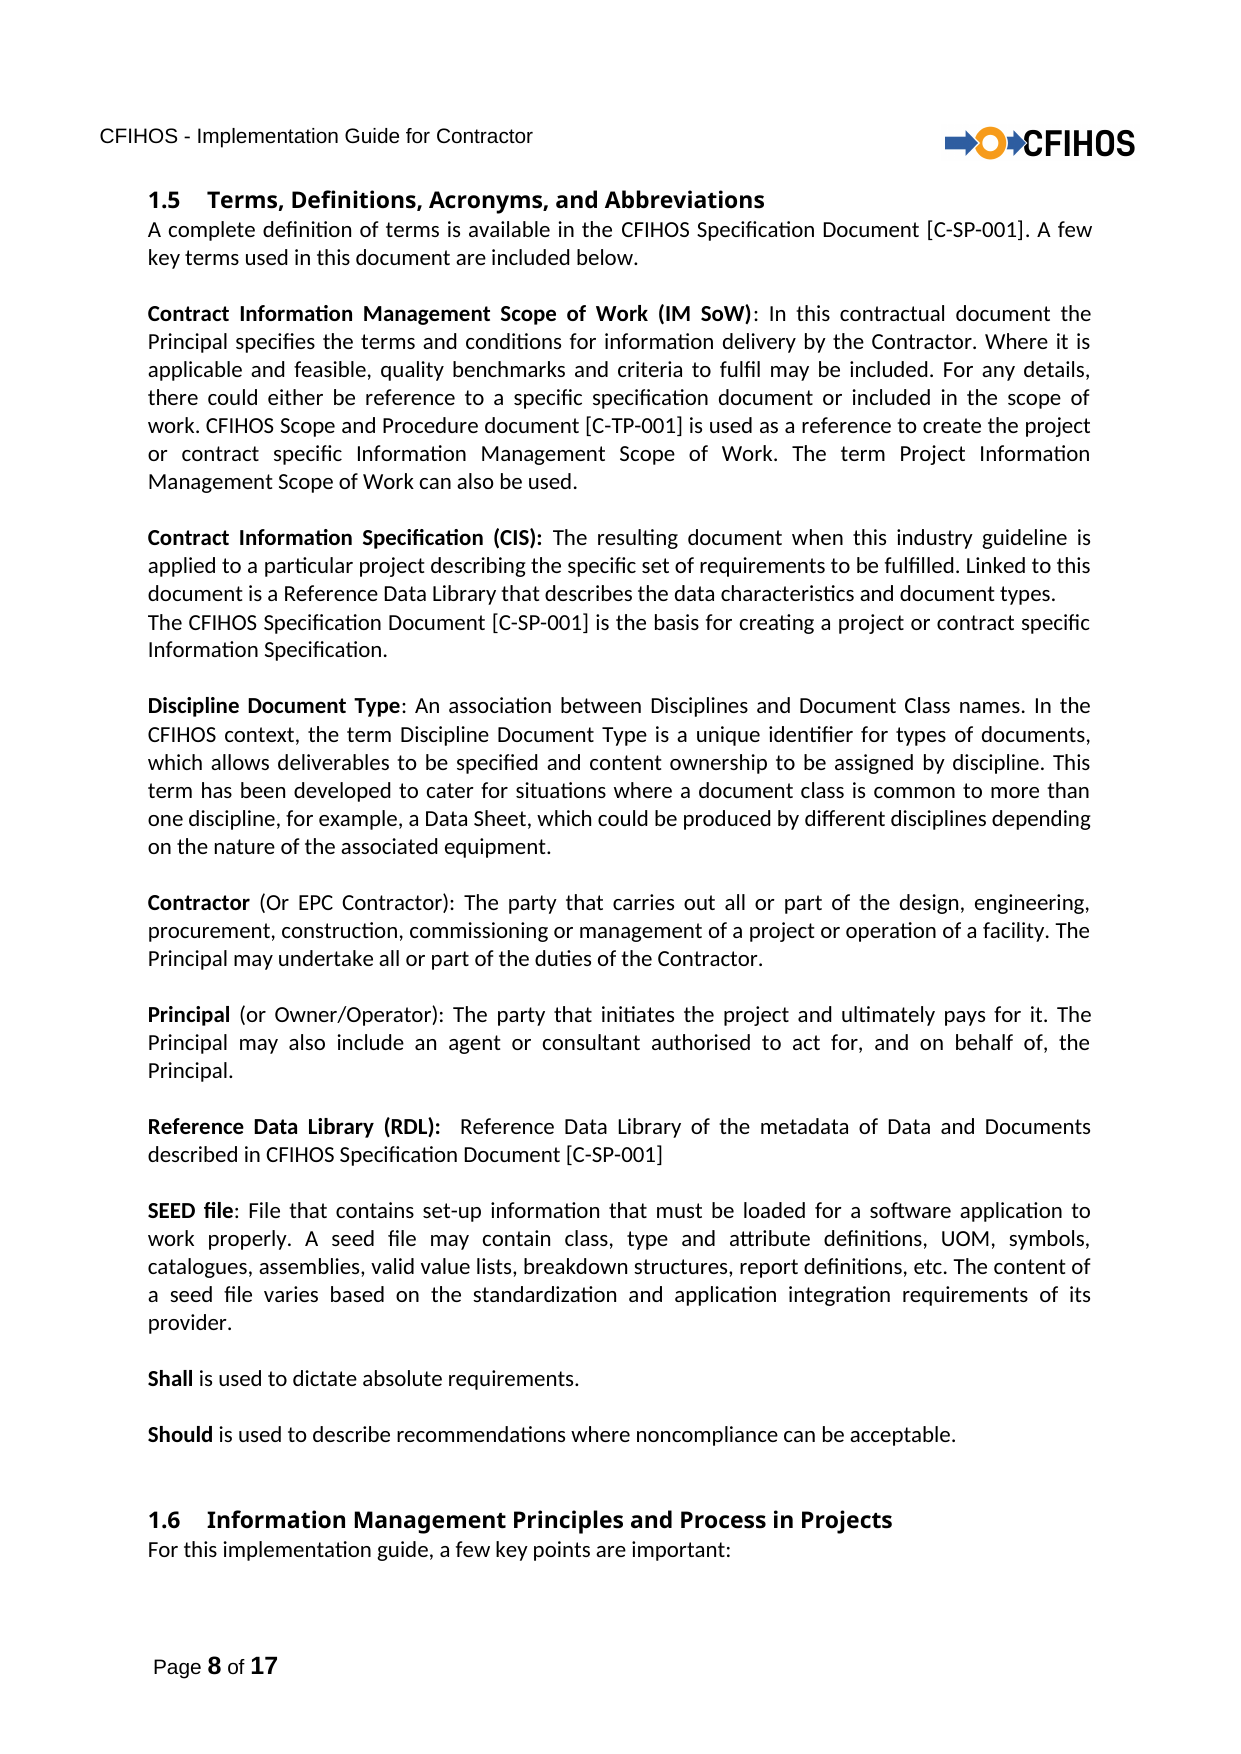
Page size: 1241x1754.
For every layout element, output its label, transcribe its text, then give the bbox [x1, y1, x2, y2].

text Contract Information Management Scope of Work (IM SoW): In this contractual document the Principal specifies the terms and conditions for information delivery by the Contractor. Where it is applicable and feasible, quality benchmarks and criteria to fulfil may be included. For any details, there could either be reference to a specific specification document or included in the scope of work. CFIHOS Scope and Procedure document [C-TP-001] is used as a reference to create the project or contract specific Information Management Scope of Work. The term Project Information Management Scope of Work can also be used. [148, 299, 1092, 496]
text The CFIHOS Specification Document [C-SP-001] is the basis for creating a project or contract specific Information Specification. [148, 608, 1092, 664]
text For this implementation guide, a few key points are important: [148, 1536, 1092, 1563]
text Contract Information Specification (CIS): The resulting document when this industry guideline is applied to a particular project describing the specific set of requirements to be fulfilled. Linked to this document is a Reference Data Library that describes the data characteristics and document types. [148, 523, 1092, 608]
picture [940, 124, 1141, 161]
text Shall is used to dictate absolute requirements. [148, 1364, 1092, 1392]
text Principal (or Owner/Operator): The party that initiates the project and ultimately pays for it. The Principal may also include an agent or consultant authorised to act for, and on behalf of, the Principal. [148, 1000, 1092, 1084]
subtitle Terms, Definitions, Acronyms, and Abbreviations [148, 184, 1092, 215]
text SEED file: File that contains set-up information that must be loaded for a software application to work properly. A seed file may contain class, type and attribute definitions, UOM, symbols, catalogues, assemblies, valid value lists, breakdown structures, report definitions, etc. The content of a seed file varies based on the standardization and application integration requirements of its provider. [148, 1196, 1092, 1336]
text A complete definition of terms is available in the CFIHOS Specification Document [C-SP-001]. A few key terms used in this document are included below. [148, 215, 1092, 271]
text Contractor (Or EPC Contractor): The party that carries out all or part of the design, engineering, procurement, construction, commissioning or management of a project or operation of a facility. The Principal may undertake all or part of the duties of the Contractor. [148, 888, 1092, 972]
text Discipline Document Type: An association between Disciplines and Document Class names. In the CFIHOS context, the term Discipline Document Type is a unique identifier for types of documents, which allows deliverables to be specified and content ownership to be assigned by discipline. This term has been developed to cater for situations where a document class is common to more than one discipline, for example, a Data Sheet, which could be produced by different disciplines depending on the nature of the associated equipment. [148, 692, 1092, 860]
text Should is used to describe recommendations where noncompliance can be acceptable. [148, 1420, 1092, 1448]
text Reference Data Library (RDL): Reference Data Library of the metadata of Data and Documents described in CFIHOS Specification Document [C-SP-001] [148, 1112, 1092, 1168]
subtitle Information Management Principles and Process in Projects [148, 1504, 1092, 1536]
